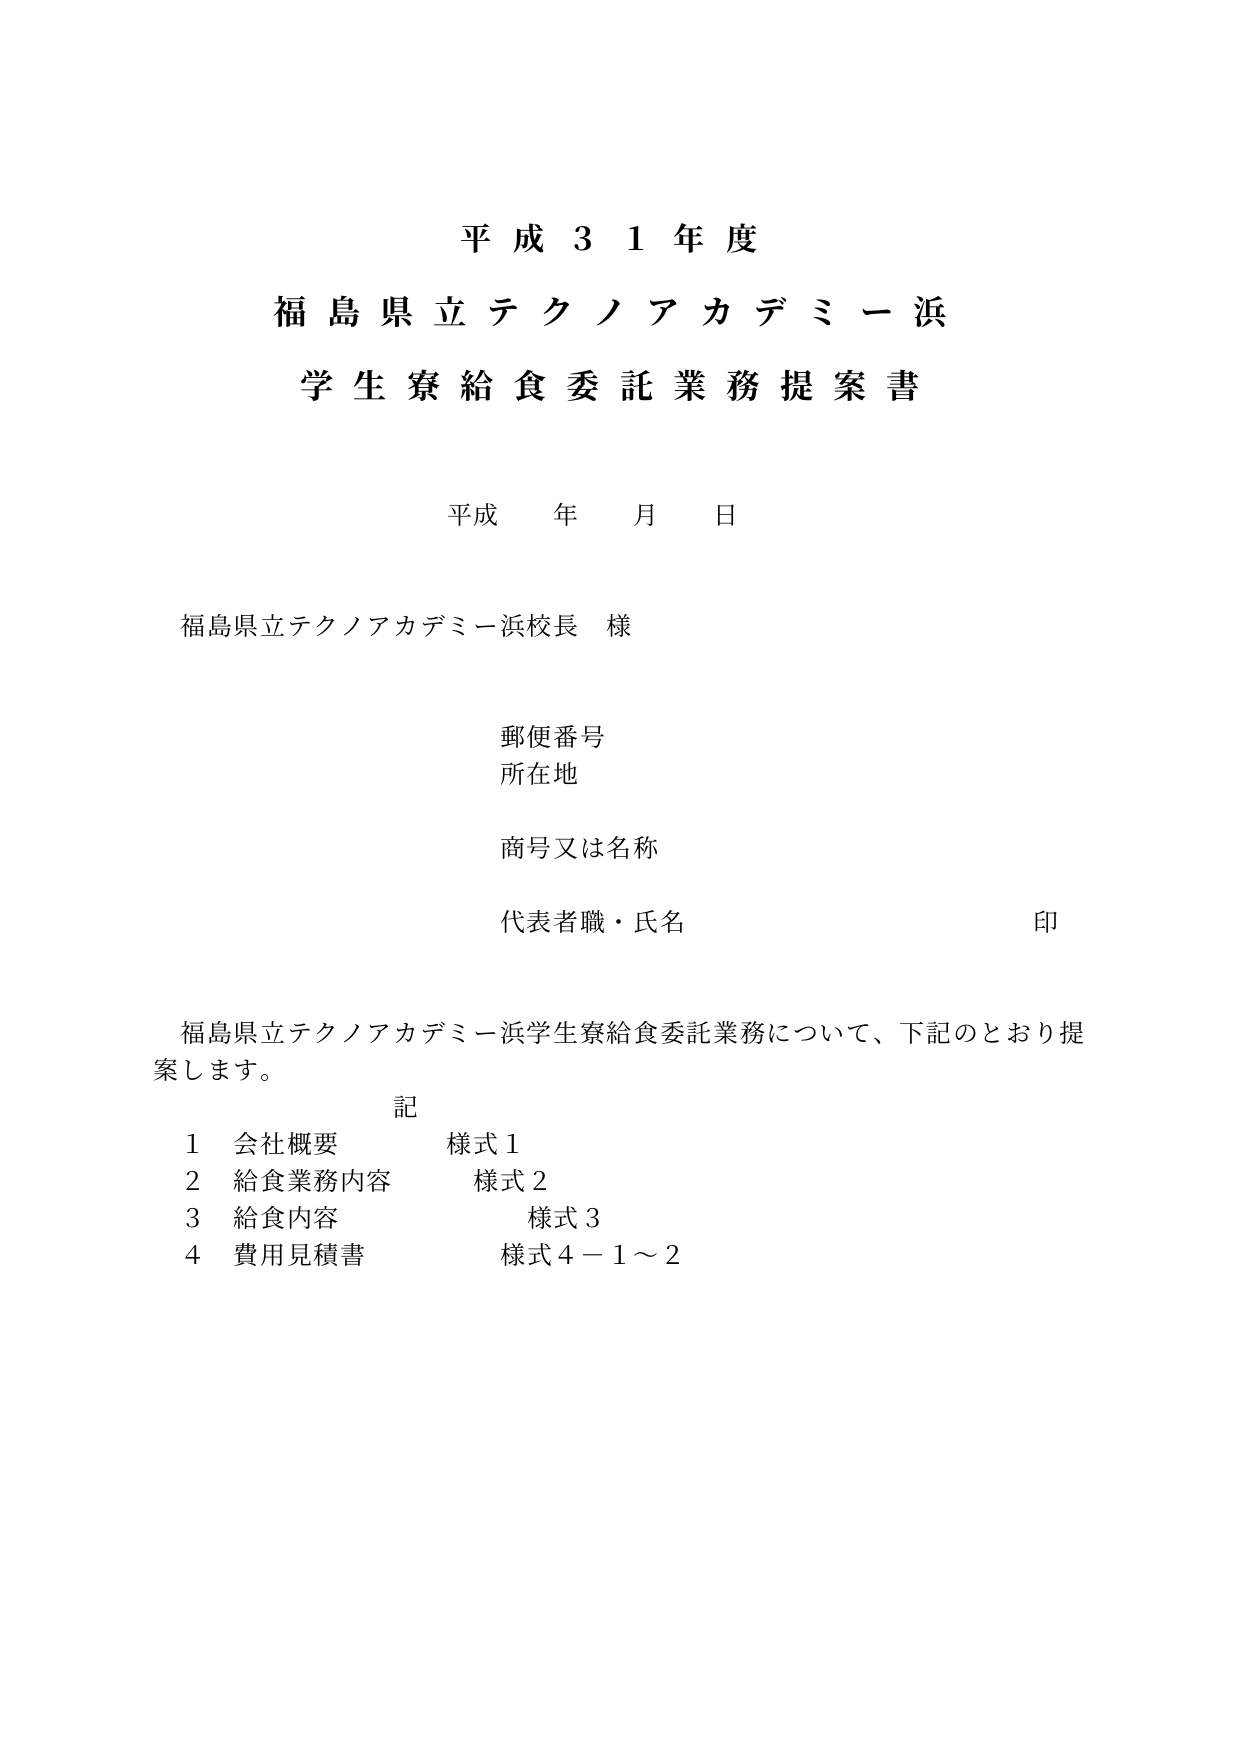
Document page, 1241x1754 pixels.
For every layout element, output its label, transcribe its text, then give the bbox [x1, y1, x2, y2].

text 福島県立テクノアカデミー浜校長 様 [153, 606, 1087, 643]
text １ 会社概要 様式１ [153, 1124, 1087, 1161]
text ３ 給食内容 様式３ [153, 1198, 1087, 1235]
text 学生寮給食委託業務提案書 [153, 347, 1087, 421]
text 平成３１年度 [153, 199, 1087, 273]
text ２ 給食業務内容 様式２ [153, 1161, 1087, 1198]
text 商号又は名称 [153, 828, 1087, 865]
text 平成 年 月 日 [153, 495, 1087, 532]
text 福島県立テクノアカデミー浜学生寮給食委託業務について、下記のとおり提案します。 [153, 1013, 1087, 1087]
text 記 [153, 1087, 1087, 1124]
text 所在地 [153, 754, 1087, 791]
text ４ 費用見積書 様式４－１～２ [153, 1235, 1087, 1272]
text 福島県立テクノアカデミー浜 [153, 273, 1087, 347]
text 代表者職・氏名 印 [153, 902, 1087, 939]
text 郵便番号 [153, 717, 1087, 754]
